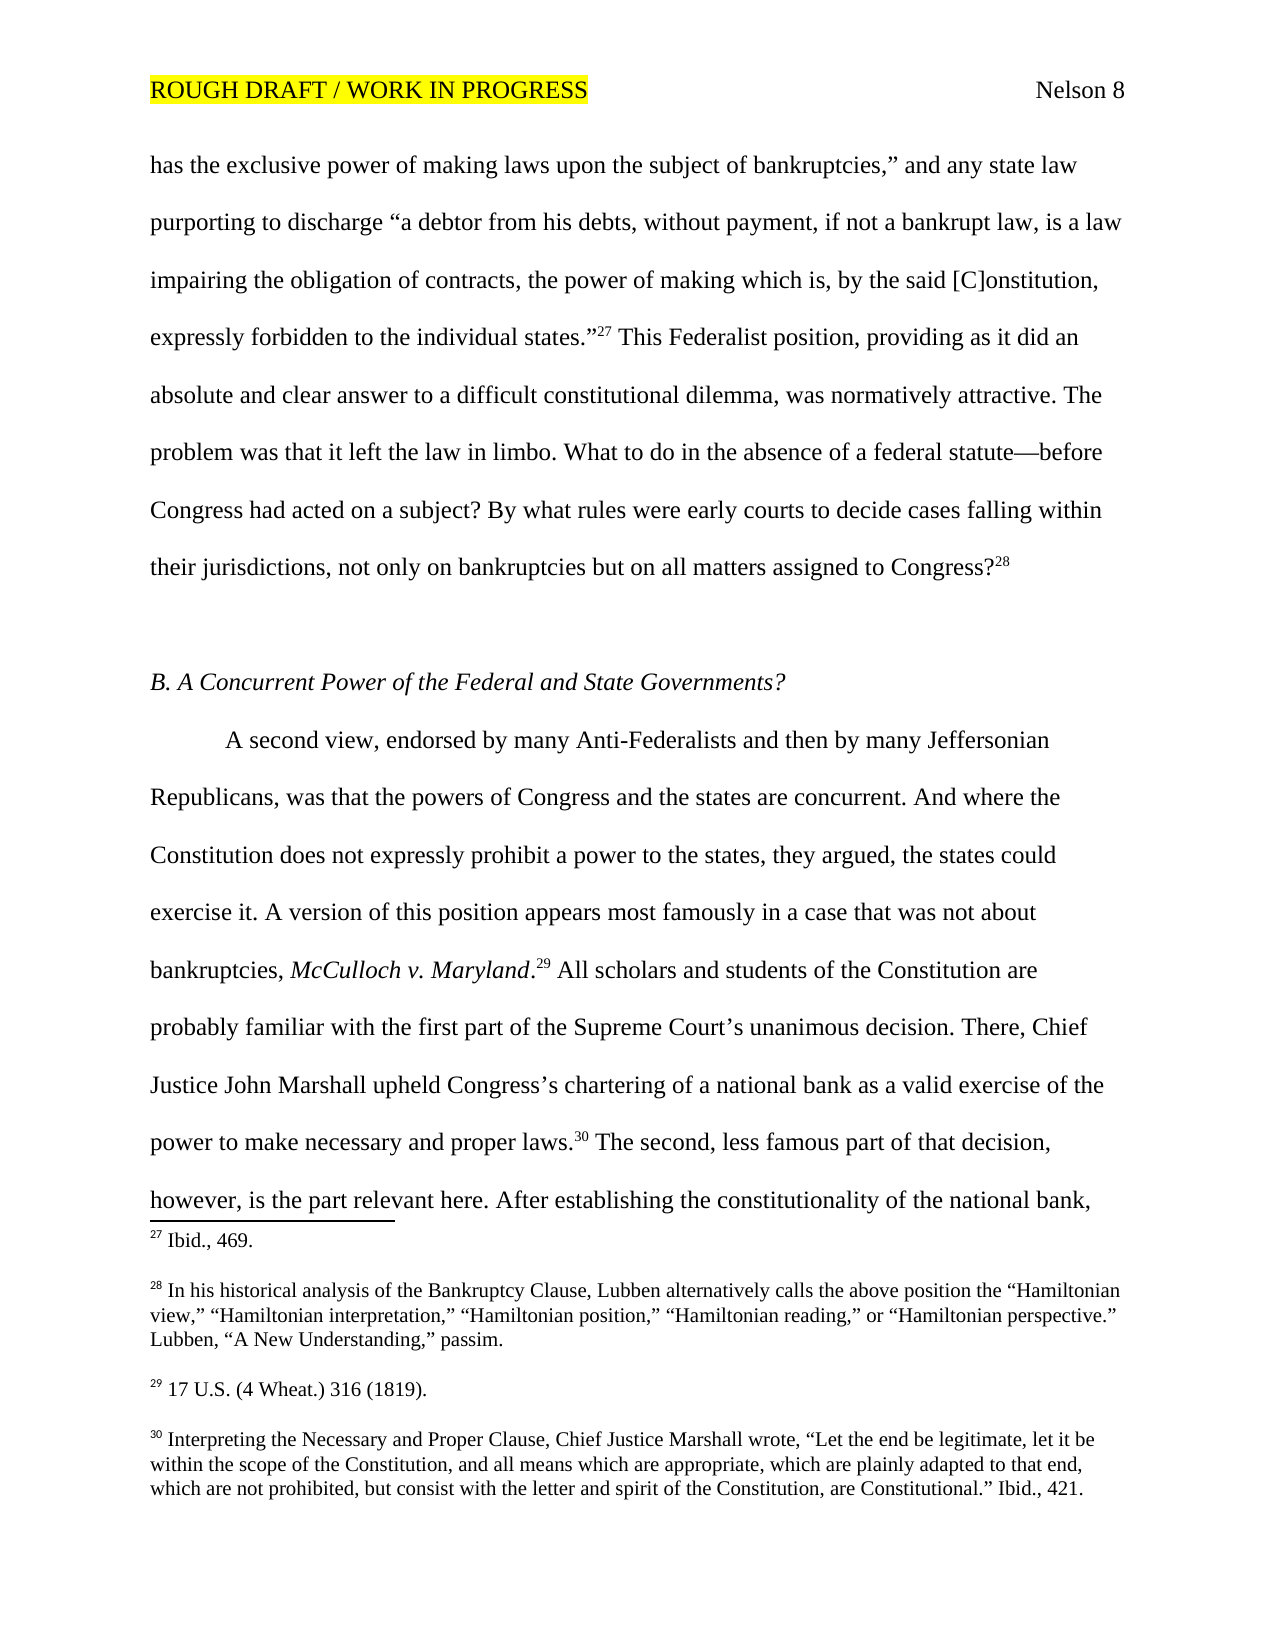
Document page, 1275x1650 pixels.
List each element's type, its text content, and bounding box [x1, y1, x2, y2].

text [150, 150, 1125, 581]
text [150, 725, 1125, 1214]
text B. A Concurrent Power of the Federal and State Governments? [150, 667, 1125, 696]
